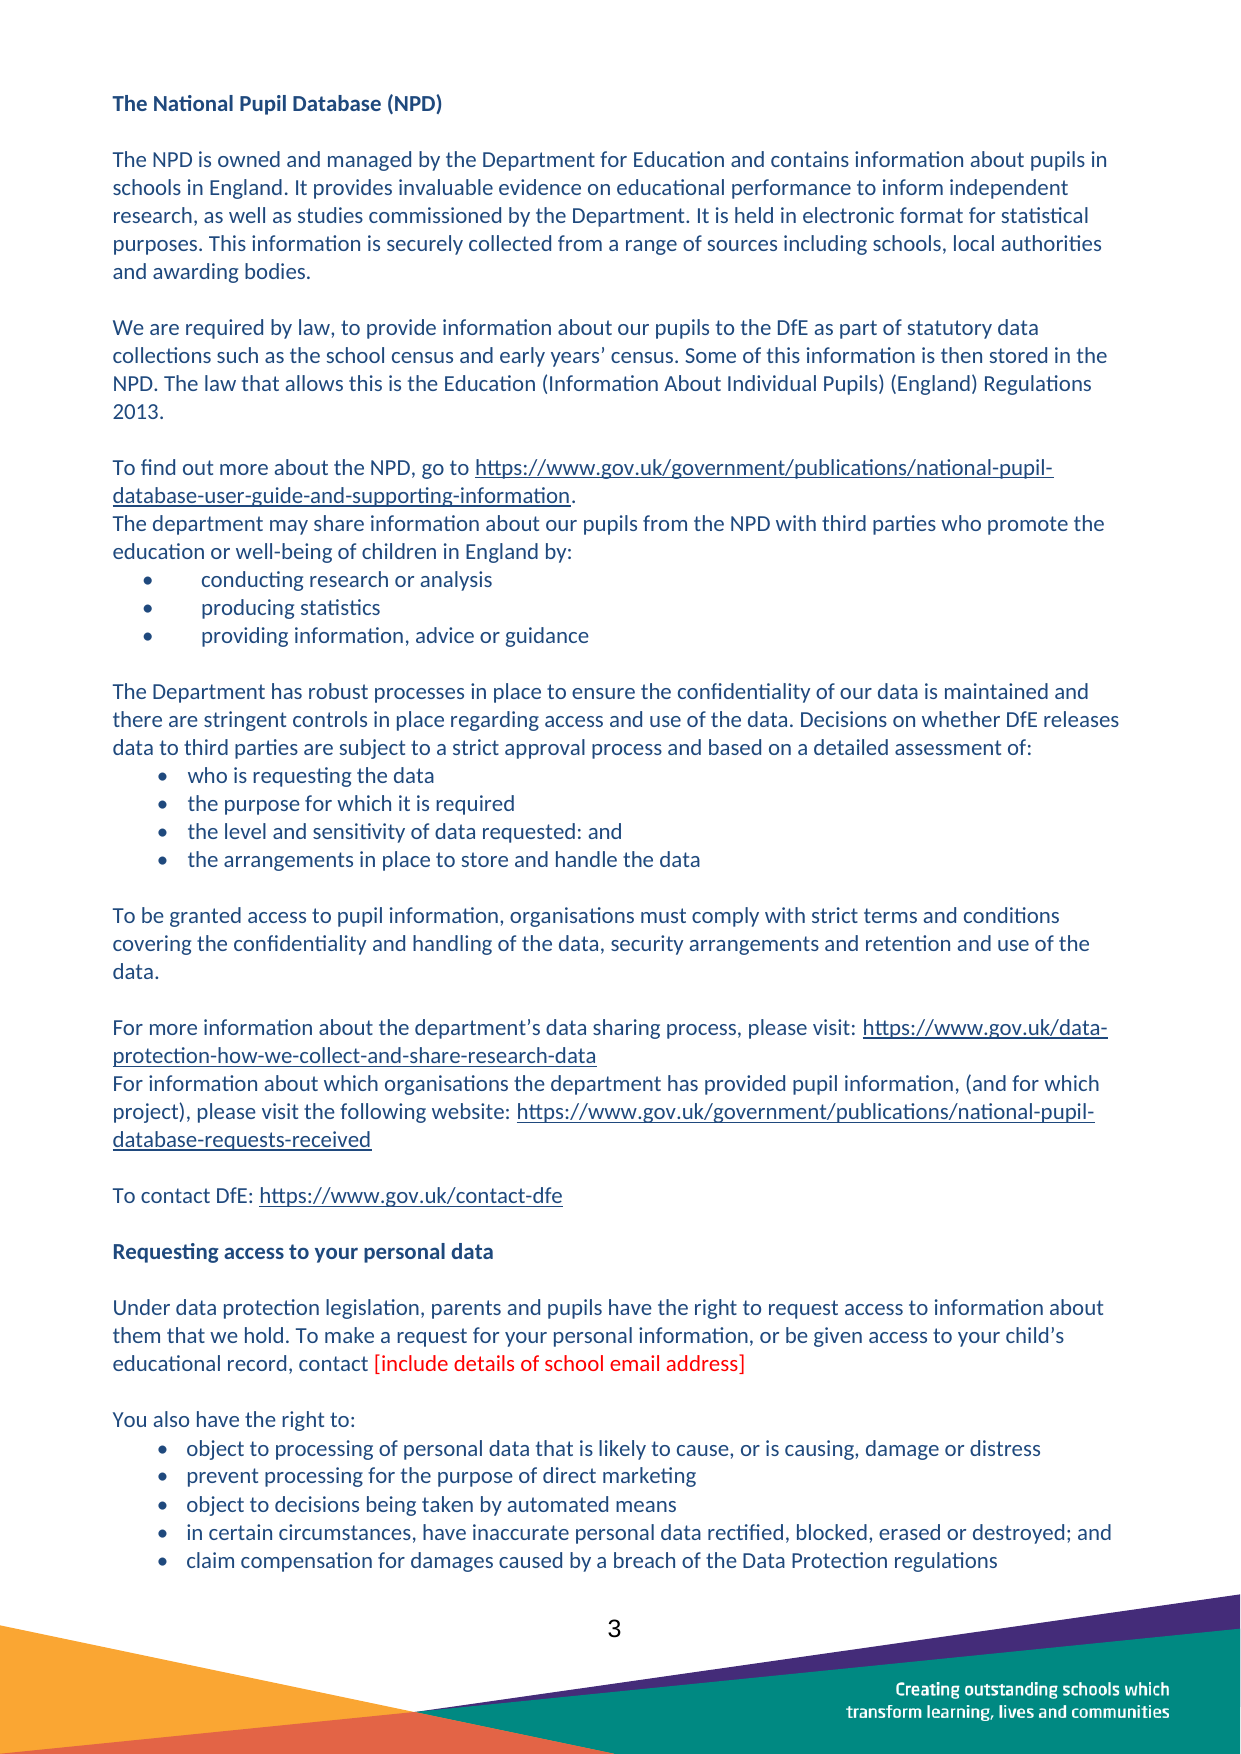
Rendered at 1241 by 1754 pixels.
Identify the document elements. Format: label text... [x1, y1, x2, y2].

text • in certain circumstances, have inaccurate personal data rectified, blocked, erased or destroyed; and [157, 1518, 1128, 1546]
text To be granted access to pupil information, organisations must comply with strict terms and conditions covering the confidentiality and handling of the data, security arrangements and retention and use of the data. [112, 901, 1128, 985]
text We are required by law, to provide information about our pupils to the DfE as part of statutory data collections such as the school census and early years’ census. Some of this information is then stored in the NPD. The law that allows this is the Education (Information About Individual Pupils) (England) Regulations 2013. [112, 313, 1128, 425]
text • the level and sensitivity of data requested: and [112, 817, 1128, 845]
text • object to processing of personal data that is likely to cause, or is causing, damage or distress [157, 1434, 1128, 1462]
text To find out more about the NPD, go to https://www.gov.uk/government/publications/national-pupil-database-user-guide-and-supporting-information. [112, 453, 1128, 509]
text • producing statistics [142, 593, 1128, 621]
text Under data protection legislation, parents and pupils have the right to request access to information about them that we hold. To make a request for your personal information, or be given access to your child’s educational record, contact [include details of school email address] [112, 1293, 1128, 1378]
text • prevent processing for the purpose of direct marketing [157, 1462, 1128, 1490]
picture [846, 1682, 1169, 1721]
text • the arrangements in place to store and handle the data [112, 845, 1128, 873]
text • the purpose for which it is required [112, 789, 1128, 817]
text The department may share information about our pupils from the NPD with third parties who promote the education or well-being of children in England by: [112, 509, 1128, 565]
text • providing information, advice or guidance [142, 621, 1128, 649]
text • object to decisions being taken by automated means [157, 1490, 1128, 1518]
text To contact DfE: https://www.gov.uk/contact-dfe [112, 1181, 1128, 1209]
text • who is requesting the data [112, 761, 1128, 789]
text For information about which organisations the department has provided pupil information, (and for which project), please visit the following website: https://www.gov.uk/government/publications/national-pupil-database-requests-received [112, 1069, 1128, 1153]
text Requesting access to your personal data [112, 1237, 1128, 1266]
text • conducting research or analysis [142, 565, 1128, 593]
text The NPD is owned and managed by the Department for Education and contains information about pupils in schools in England. It provides invaluable evidence on educational performance to inform independent research, as well as studies commissioned by the Department. It is held in electronic format for statistical purposes. This information is securely collected from a range of sources including schools, local authorities and awarding bodies. [112, 145, 1128, 285]
text The Department has robust processes in place to ensure the confidentiality of our data is maintained and there are stringent controls in place regarding access and use of the data. Decisions on whether DfE releases data to third parties are subject to a strict approval process and based on a detailed assessment of: [112, 677, 1128, 761]
text You also have the right to: [112, 1406, 1128, 1434]
text The National Pupil Database (NPD) [112, 89, 1128, 117]
text For more information about the department’s data sharing process, please visit: https://www.gov.uk/data-protection-how-we-collect-and-share-research-data [112, 1013, 1128, 1069]
text • claim compensation for damages caused by a breach of the Data Protection regulations [157, 1546, 1128, 1574]
